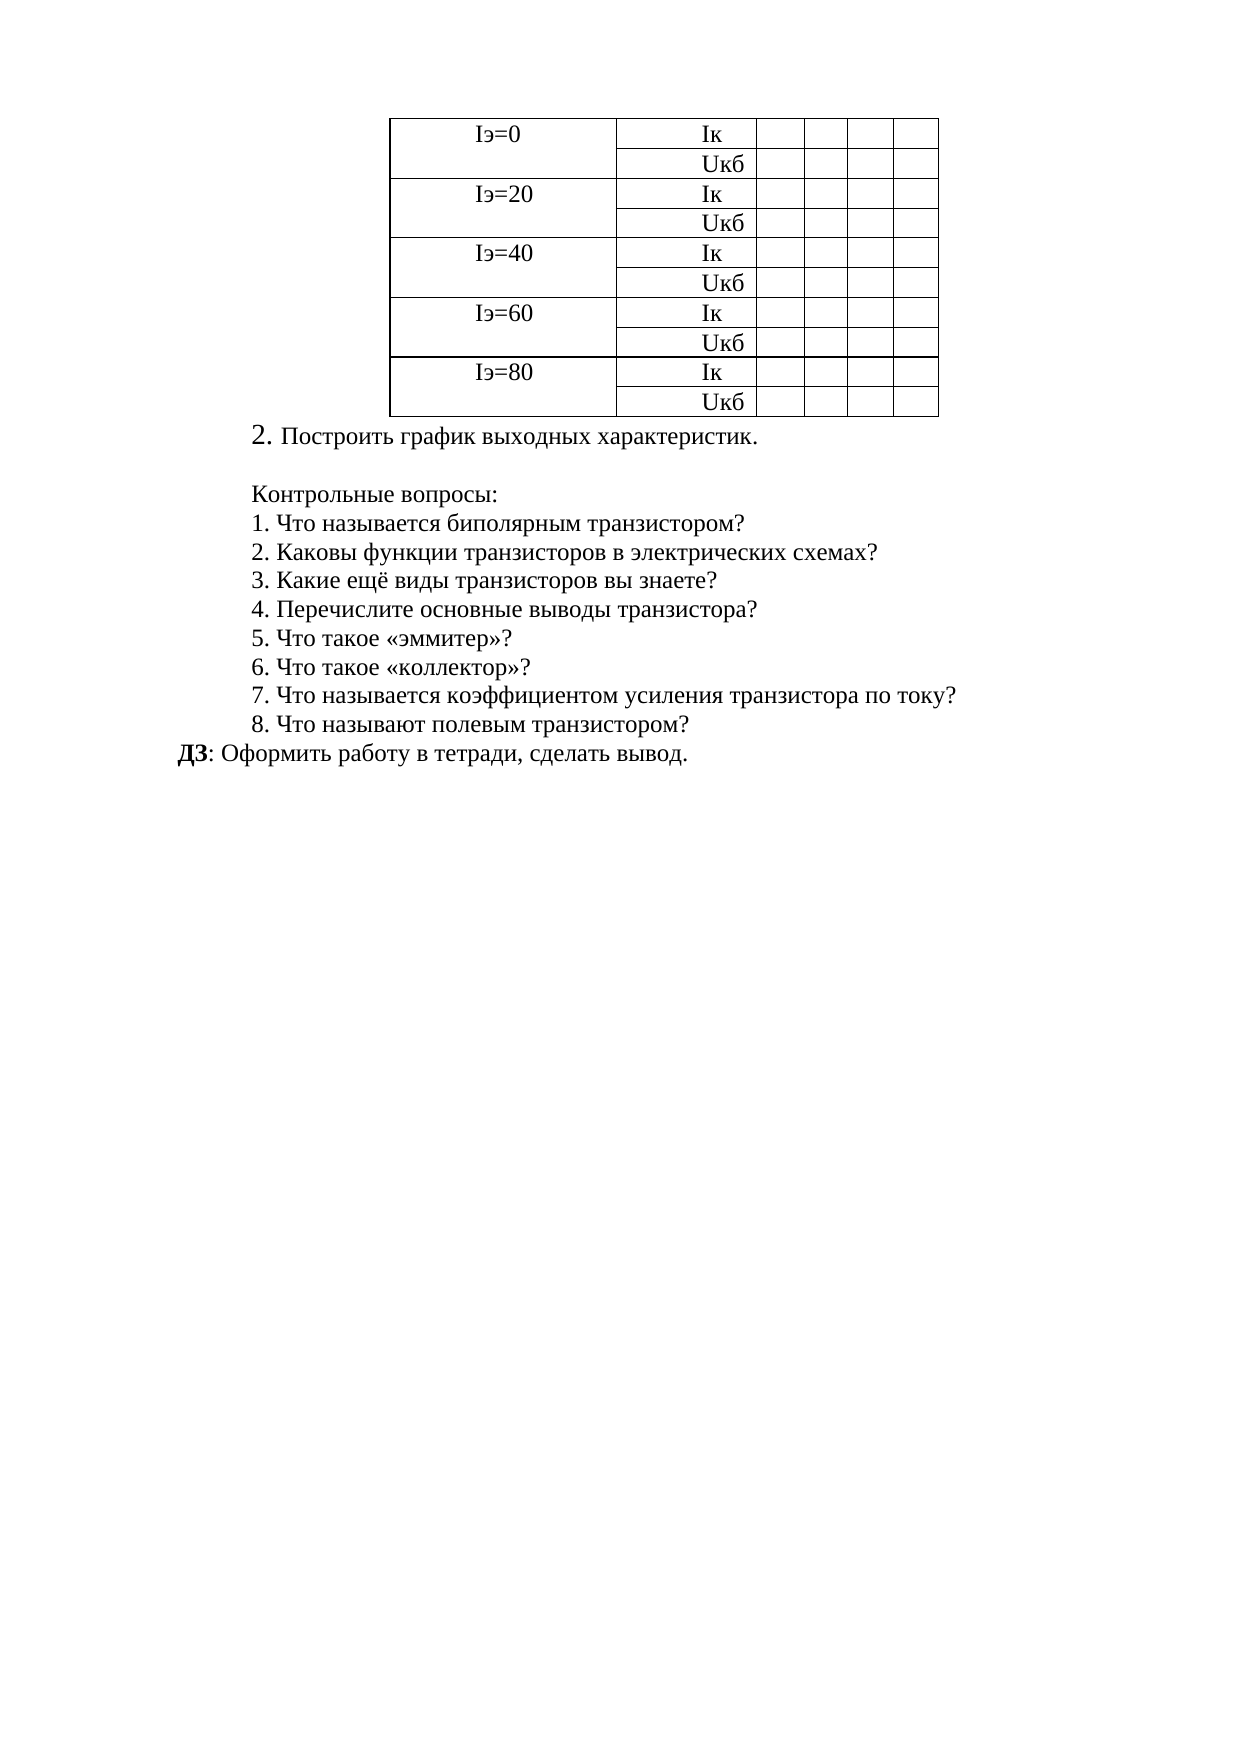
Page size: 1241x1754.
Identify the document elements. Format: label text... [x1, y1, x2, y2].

text 7. Что называется коэффициентом усиления транзистора по току? [177, 681, 1158, 709]
text 1. Что называется биполярным транзистором? [177, 508, 1158, 537]
table_cell Iк [617, 298, 756, 327]
text 5. Что такое «эммитер»? [177, 623, 1158, 652]
text Контрольные вопросы: [177, 479, 1158, 508]
table_cell [757, 238, 804, 267]
table_cell [757, 328, 804, 356]
text 6. Что такое «коллектор»? [177, 652, 1158, 681]
table_cell [848, 238, 893, 267]
table_cell [805, 328, 847, 356]
table_cell [894, 238, 938, 267]
table_cell Iэ=0 [391, 119, 616, 178]
table_cell [894, 328, 938, 356]
table_cell [805, 298, 847, 327]
table_cell [805, 179, 847, 207]
table_cell [805, 238, 847, 267]
table_cell [757, 119, 804, 148]
table_cell [848, 298, 893, 327]
text 3. Какие ещё виды транзисторов вы знаете? [177, 566, 1158, 594]
table_cell [848, 387, 893, 416]
table_cell Uкб [617, 268, 756, 297]
table_cell [757, 149, 804, 178]
table_cell [805, 268, 847, 297]
table_cell [894, 358, 938, 386]
table_cell [848, 209, 893, 237]
table_cell Uкб [617, 149, 756, 178]
table_cell [894, 387, 938, 416]
table_cell [805, 149, 847, 178]
table_cell [848, 268, 893, 297]
text 4. Перечислите основные выводы транзистора? [177, 594, 1158, 623]
table_cell [805, 119, 847, 148]
table_cell Iк [617, 179, 756, 207]
table_cell [894, 268, 938, 297]
table_cell [894, 209, 938, 237]
table_cell [894, 149, 938, 178]
table_cell Iэ=20 [391, 179, 616, 237]
table_cell [757, 179, 804, 207]
table_cell Iк [617, 238, 756, 267]
table_cell Uкб [617, 209, 756, 237]
table_cell [848, 149, 893, 178]
text 2. Каковы функции транзисторов в электрических схемах? [177, 537, 1158, 566]
table_cell [757, 209, 804, 237]
table_cell [894, 119, 938, 148]
table_cell [805, 387, 847, 416]
table_cell Iк [617, 358, 756, 386]
table_cell [757, 268, 804, 297]
list Построить график выходных характеристик. [251, 417, 1158, 451]
table_cell [757, 387, 804, 416]
table_cell [848, 358, 893, 386]
table_cell Uкб [617, 328, 756, 356]
table_cell Iэ=80 [391, 358, 616, 416]
table_cell [848, 328, 893, 356]
table_cell [805, 209, 847, 237]
table_cell Iэ=40 [391, 238, 616, 297]
text ДЗ: Оформить работу в тетради, сделать вывод. [177, 738, 1152, 767]
table_cell [805, 358, 847, 386]
table_cell [848, 119, 893, 148]
table_cell [848, 179, 893, 207]
table_cell Uкб [617, 387, 756, 416]
table_cell [757, 358, 804, 386]
table_cell Iк [617, 119, 756, 148]
table_cell Iэ=60 [391, 298, 616, 356]
table_cell [894, 179, 938, 207]
text 8. Что называют полевым транзистором? [177, 709, 1158, 738]
table_cell [757, 298, 804, 327]
table_cell [894, 298, 938, 327]
